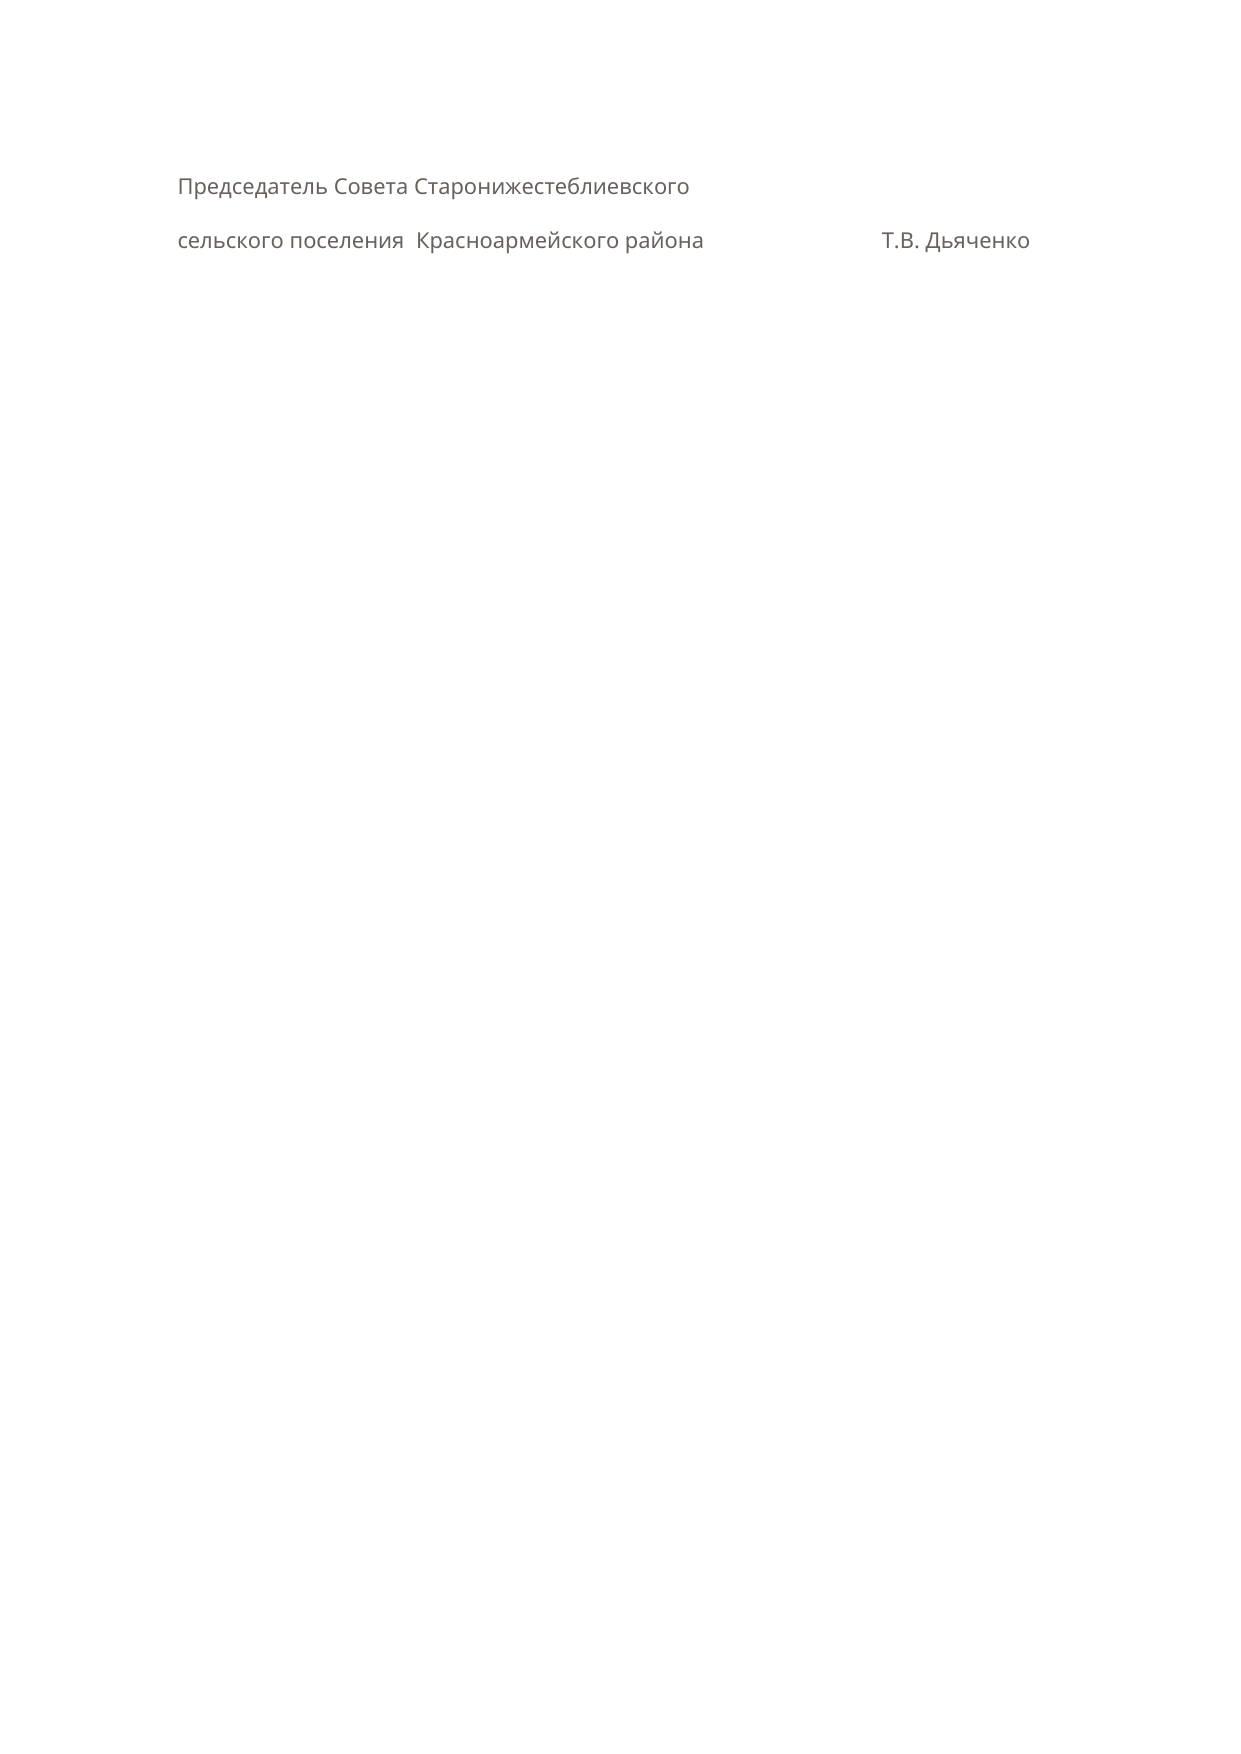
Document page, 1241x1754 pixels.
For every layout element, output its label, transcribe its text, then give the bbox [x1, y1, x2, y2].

text Председатель Совета Старонижестеблиевского [177, 171, 1152, 201]
text сельского поселения Красноармейского района Т.В. Дьяченко [177, 224, 1152, 254]
